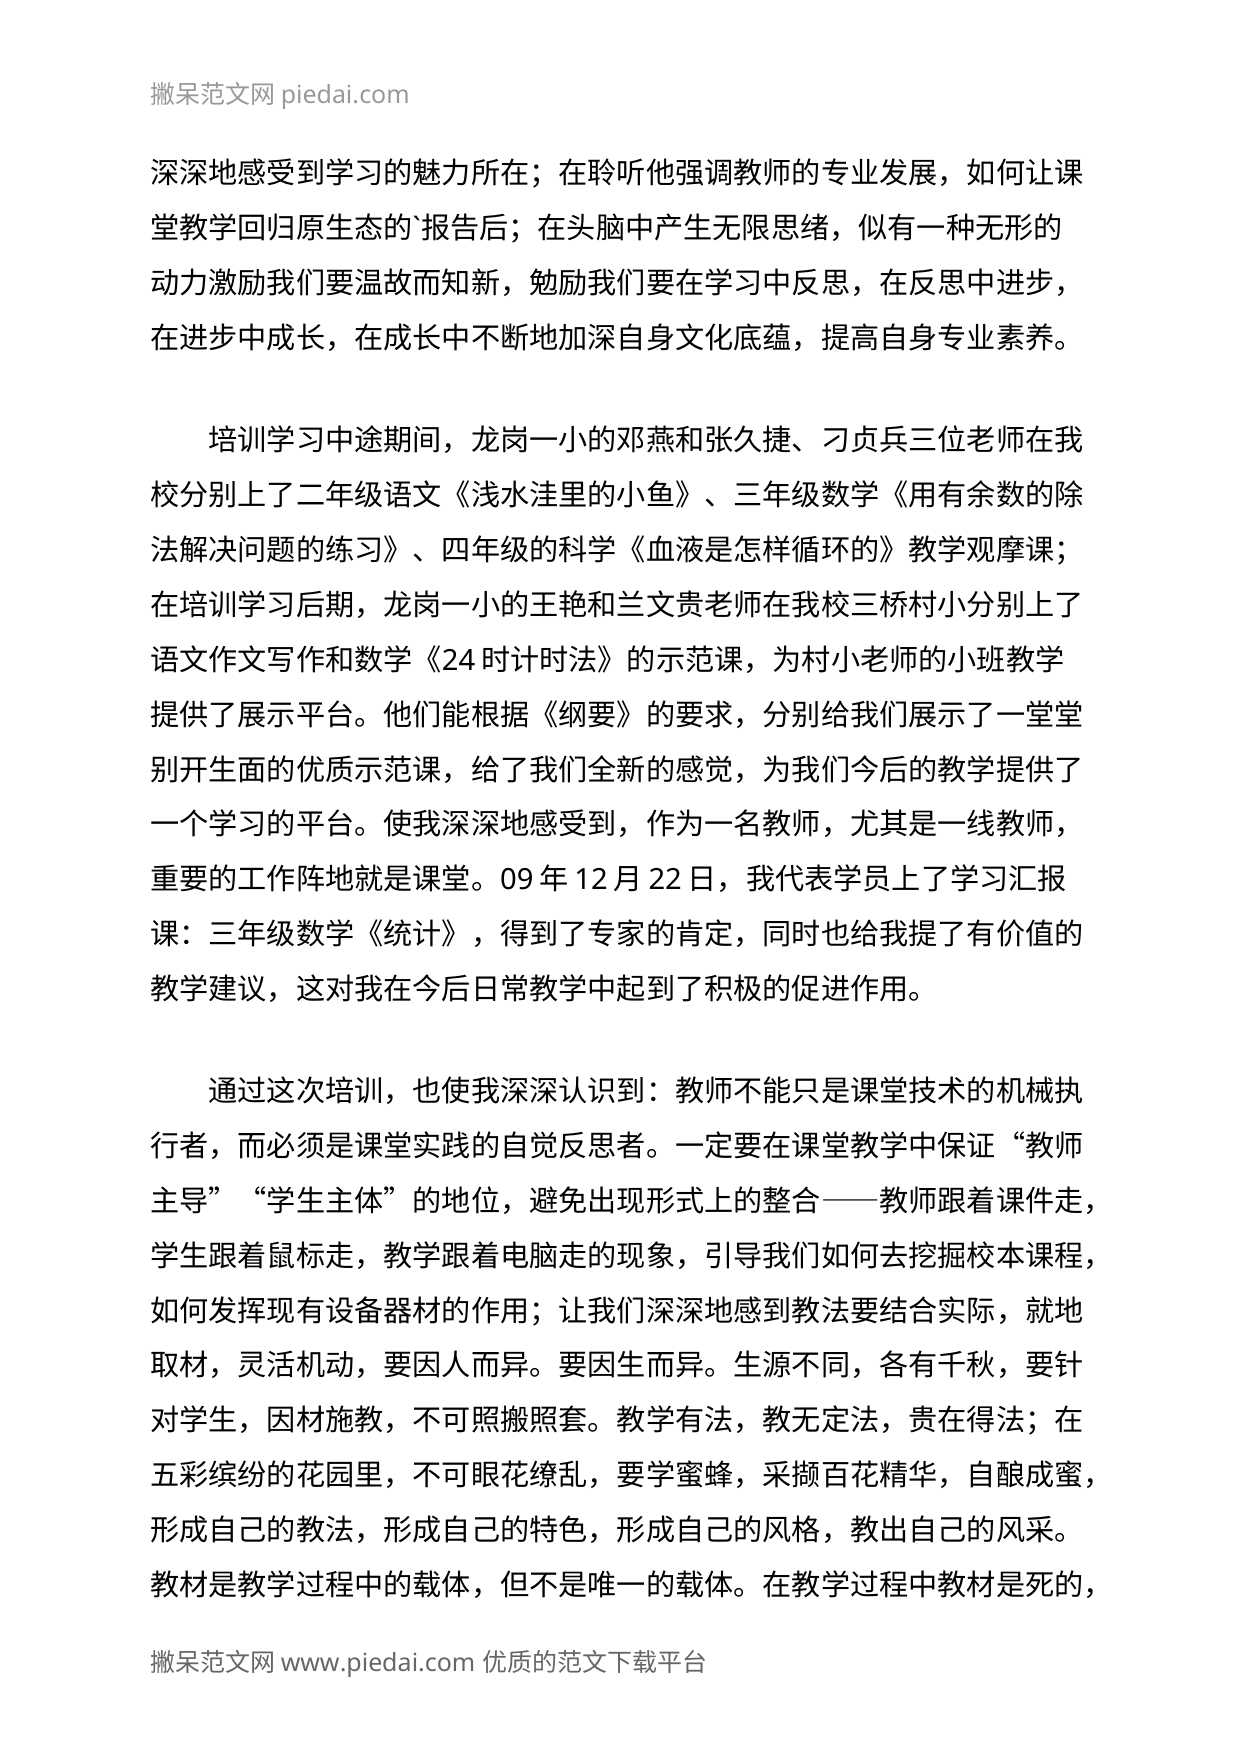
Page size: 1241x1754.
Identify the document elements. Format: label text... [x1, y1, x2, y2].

text 培训学习中途期间，龙岗一小的邓燕和张久捷、刁贞兵三位老师在我校分别上了二年级语文《浅水洼里的小鱼》、三年级数学《用有余数的除法解决问题的练习》、四年级的科学《血液是怎样循环的》教学观摩课；在培训学习后期，龙岗一小的王艳和兰文贵老师在我校三桥村小分别上了语文作文写作和数学《24时计时法》的示范课，为村小老师的小班教学提供了展示平台。他们能根据《纲要》的要求，分别给我们展示了一堂堂别开生面的优质示范课，给了我们全新的感觉，为我们今后的教学提供了一个学习的平台。使我深深地感受到，作为一名教师，尤其是一线教师，重要的工作阵地就是课堂。09年12月22日，我代表学员上了学习汇报课：三年级数学《统计》，得到了专家的肯定，同时也给我提了有价值的教学建议，这对我在今后日常教学中起到了积极的促进作用。 [150, 417, 1090, 1008]
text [150, 150, 1090, 357]
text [150, 1067, 1090, 1604]
